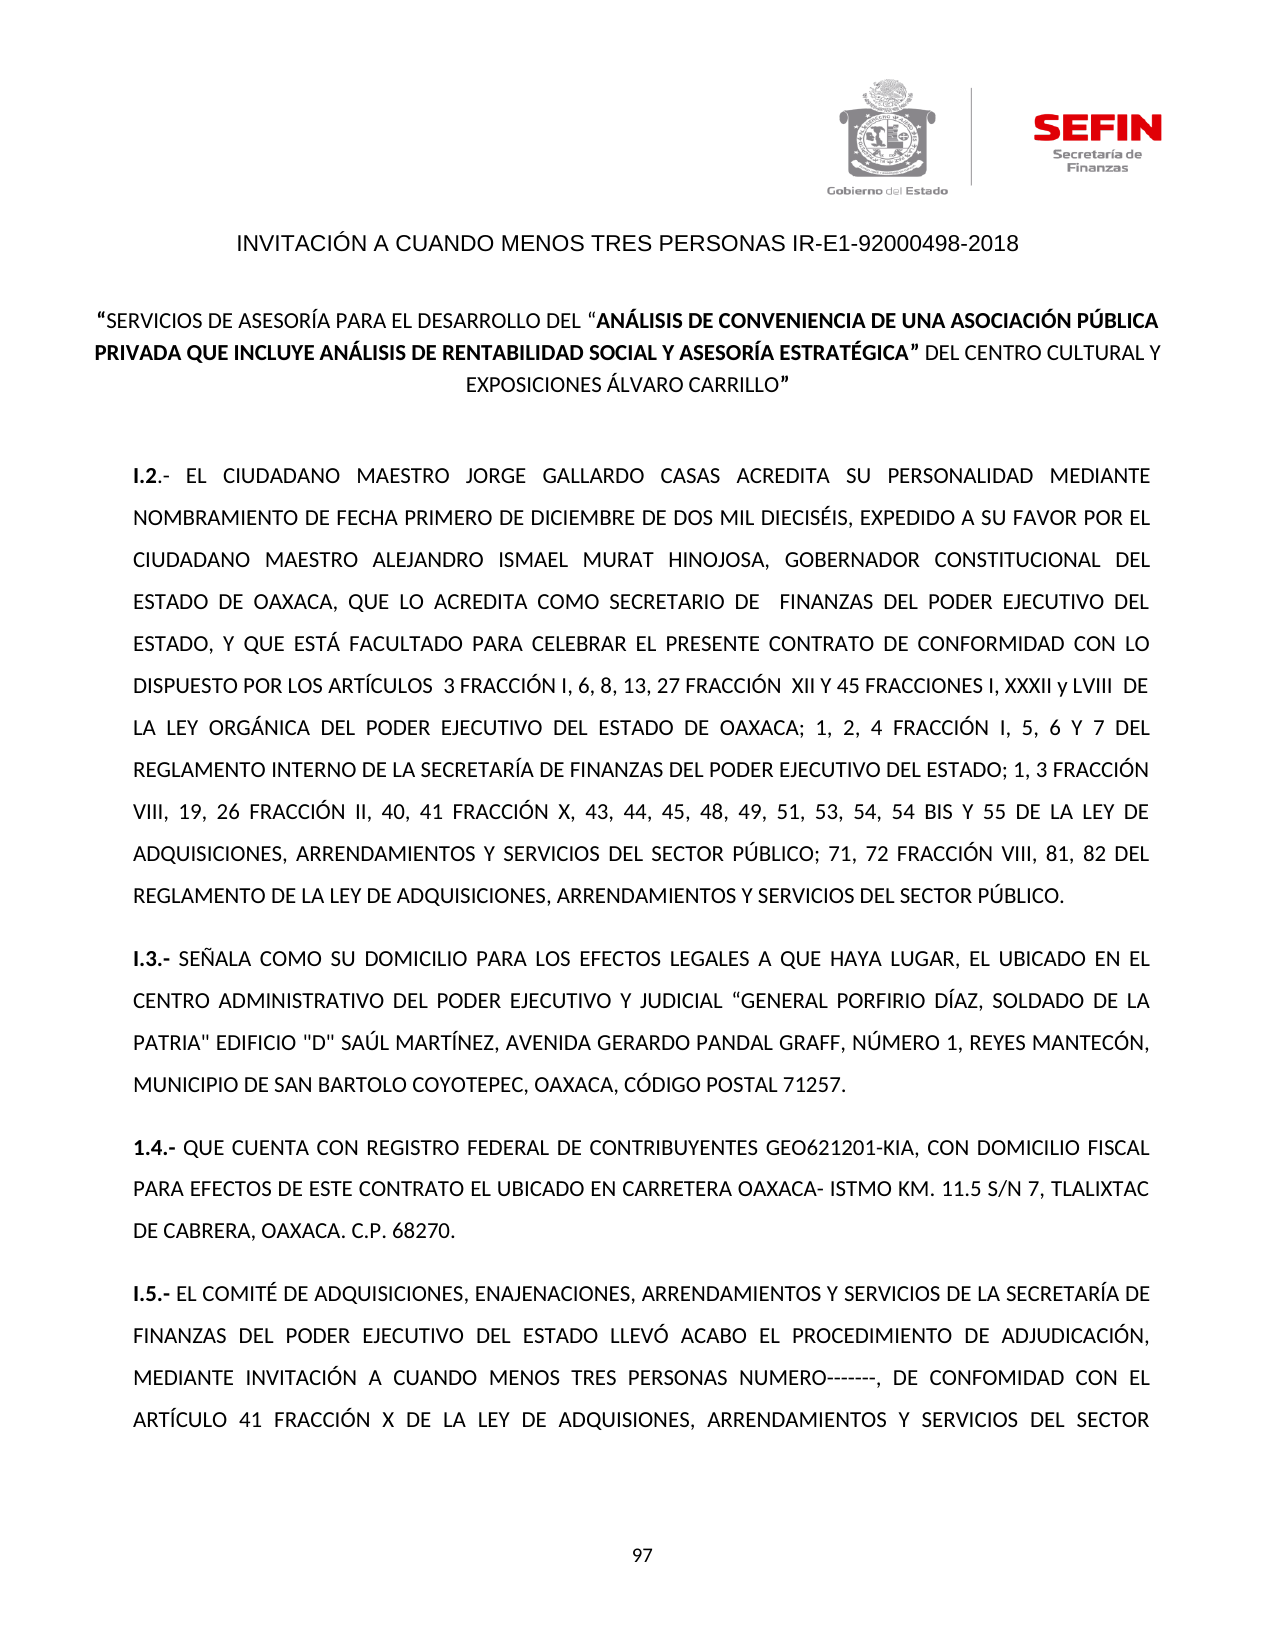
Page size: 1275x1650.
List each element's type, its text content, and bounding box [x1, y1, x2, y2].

text I.3.- SEÑALA COMO SU DOMICILIO PARA LOS EFECTOS LEGALES A QUE HAYA LUGAR, EL UBICADO EN EL CENTRO ADMINISTRATIVO DEL PODER EJECUTIVO Y JUDICIAL “GENERAL PORFIRIO DÍAZ, SOLDADO DE LA PATRIA" EDIFICIO "D" SAÚL MARTÍNEZ, AVENIDA GERARDO PANDAL GRAFF, NÚMERO 1, REYES MANTECÓN, MUNICIPIO DE SAN BARTOLO COYOTEPEC, OAXACA, CÓDIGO POSTAL 71257. [133, 944, 1152, 1098]
text 1.4.- QUE CUENTA CON REGISTRO FEDERAL DE CONTRIBUYENTES GEO621201-KIA, CON DOMICILIO FISCAL PARA EFECTOS DE ESTE CONTRATO EL UBICADO EN CARRETERA OAXACA- ISTMO KM. 11.5 S/N 7, TLALIXTAC DE CABRERA, OAXACA. C.P. 68270. [133, 1133, 1152, 1244]
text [133, 1279, 1152, 1433]
text I.2.- EL CIUDADANO MAESTRO JORGE GALLARDO CASAS ACREDITA SU PERSONALIDAD MEDIANTE NOMBRAMIENTO DE FECHA PRIMERO DE DICIEMBRE DE DOS MIL DIECISÉIS, EXPEDIDO A SU FAVOR POR EL CIUDADANO MAESTRO ALEJANDRO ISMAEL MURAT HINOJOSA, GOBERNADOR CONSTITUCIONAL DEL ESTADO DE OAXACA, QUE LO ACREDITA COMO SECRETARIO DE FINANZAS DEL PODER EJECUTIVO DEL ESTADO, Y QUE ESTÁ FACULTADO PARA CELEBRAR EL PRESENTE CONTRATO DE CONFORMIDAD CON LO DISPUESTO POR LOS ARTÍCULOS 3 FRACCIÓN I, 6, 8, 13, 27 FRACCIÓN XII Y 45 FRACCIONES I, XXXII y LVIII DE LA LEY ORGÁNICA DEL PODER EJECUTIVO DEL ESTADO DE OAXACA; 1, 2, 4 FRACCIÓN I, 5, 6 Y 7 DEL REGLAMENTO INTERNO DE LA SECRETARÍA DE FINANZAS DEL PODER EJECUTIVO DEL ESTADO; 1, 3 FRACCIÓN VIII, 19, 26 FRACCIÓN II, 40, 41 FRACCIÓN X, 43, 44, 45, 48, 49, 51, 53, 54, 54 BIS Y 55 DE LA LEY DE ADQUISICIONES, ARRENDAMIENTOS Y SERVICIOS DEL SECTOR PÚBLICO; 71, 72 FRACCIÓN VIII, 81, 82 DEL REGLAMENTO DE LA LEY DE ADQUISICIONES, ARRENDAMIENTOS Y SERVICIOS DEL SECTOR PÚBLICO. [133, 461, 1152, 909]
